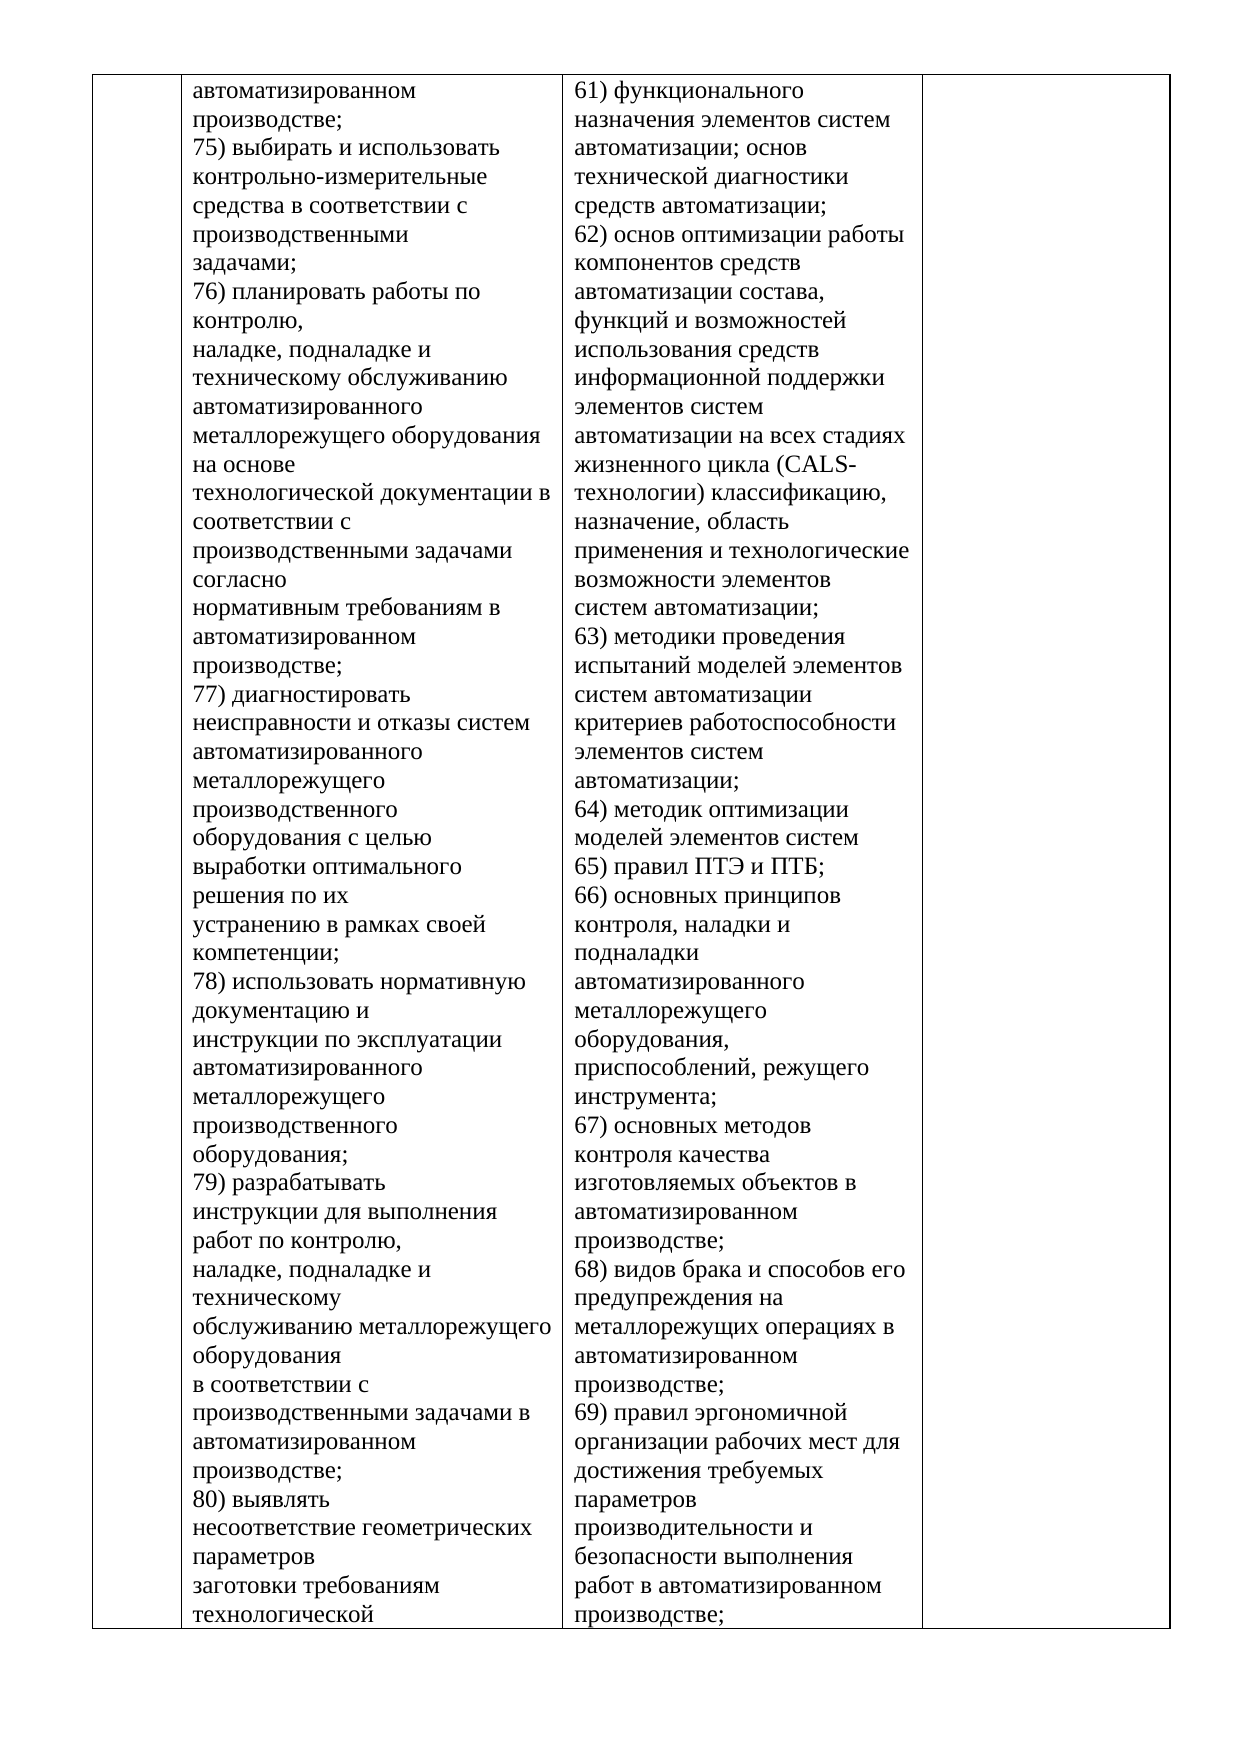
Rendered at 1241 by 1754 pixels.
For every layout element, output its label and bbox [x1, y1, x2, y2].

table_cell [93, 75, 181, 1627]
table_cell [563, 75, 922, 1627]
table_cell [923, 75, 1169, 1627]
table_cell [182, 75, 562, 1627]
